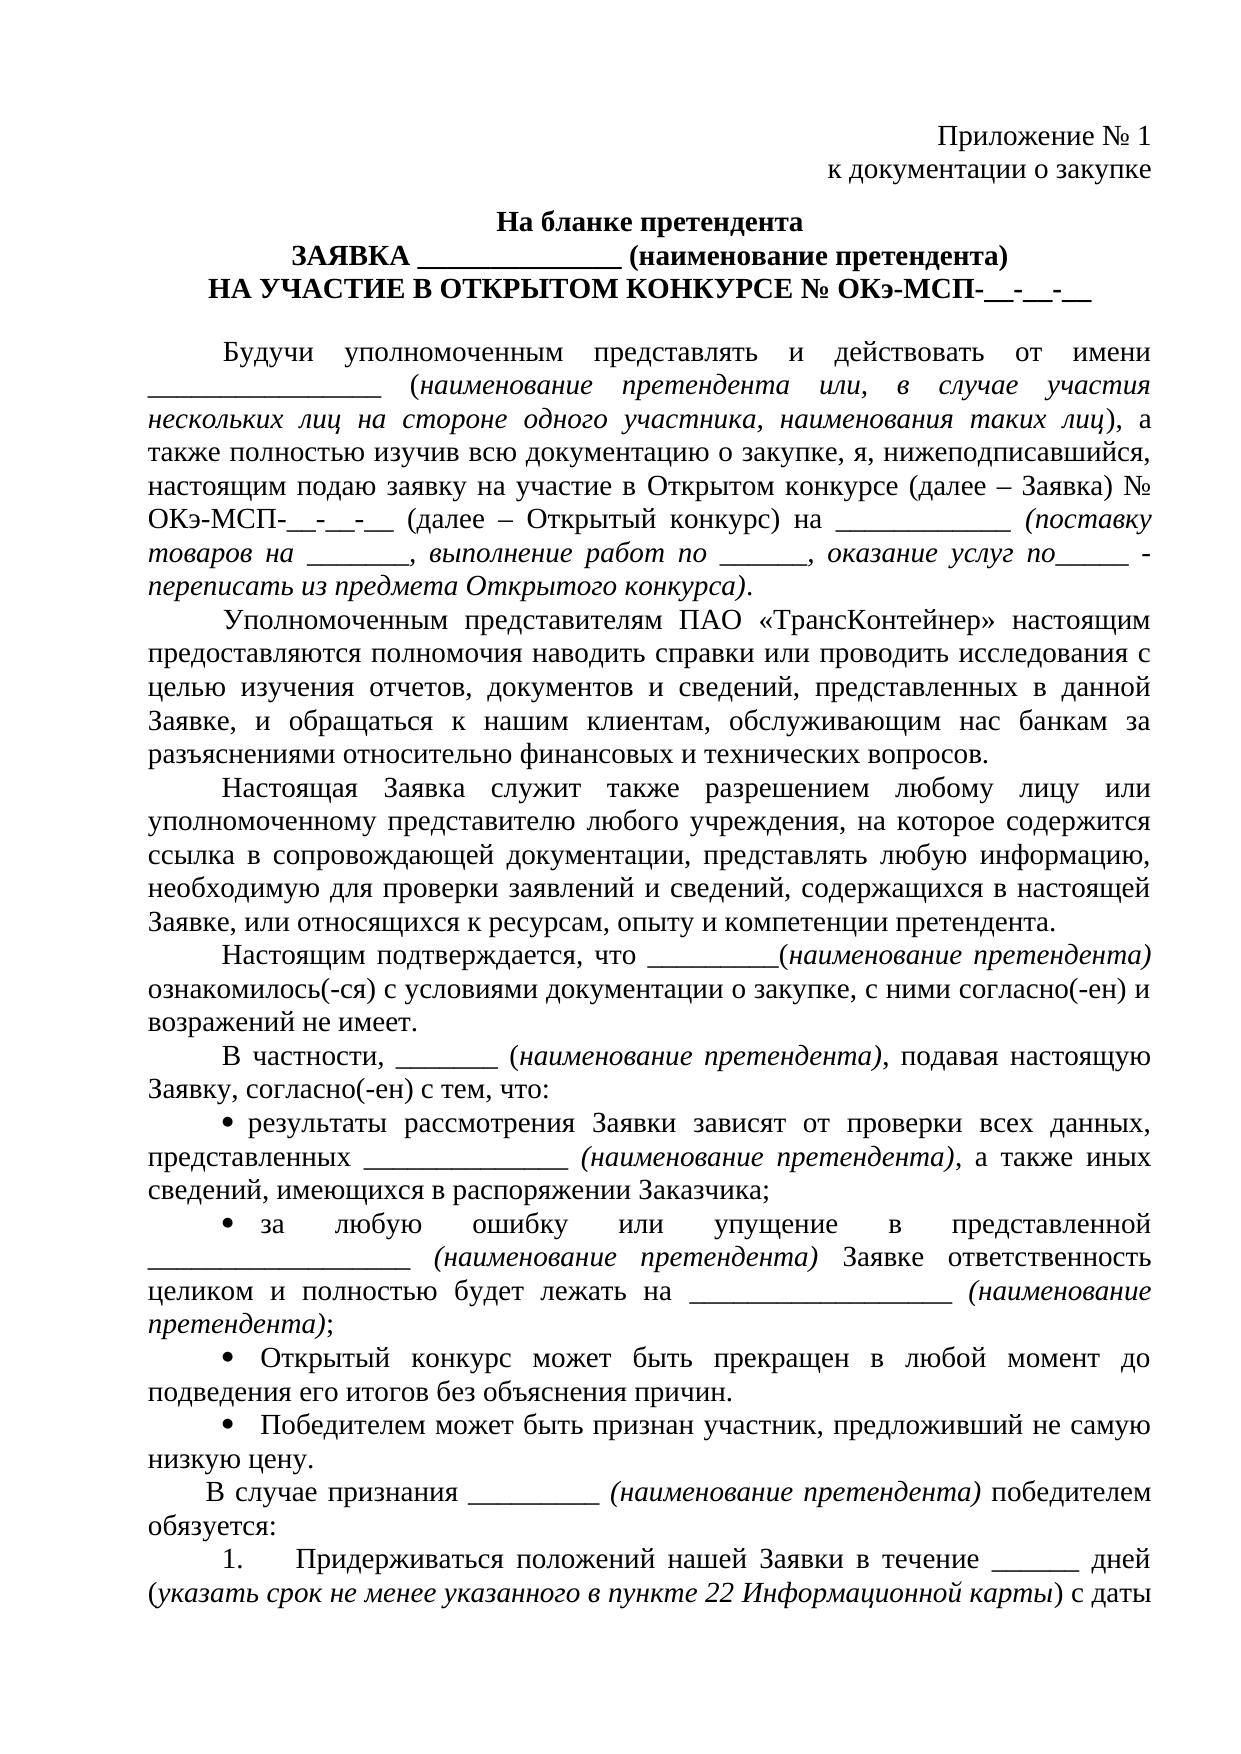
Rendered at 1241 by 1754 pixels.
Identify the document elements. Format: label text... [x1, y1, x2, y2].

list результаты рассмотрения Заявки зависят от проверки всех данных, представленных ______________ (наименование претендента), а также иных сведений, имеющихся в распоряжении Заказчика; [148, 1105, 1152, 1206]
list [148, 1542, 1152, 1609]
text В случае признания _________ (наименование претендента) победителем обязуется: [148, 1474, 1152, 1542]
text Настоящая Заявка служит также разрешением любому лицу или уполномоченному представителю любого учреждения, на которое содержится ссылка в сопровождающей документации, представлять любую информацию, необходимую для проверки заявлений и сведений, содержащихся в настоящей Заявке, или относящихся к ресурсам, опыту и компетенции претендента. [148, 770, 1152, 937]
list за любую ошибку или упущение в представленной __________________ (наименование претендента) Заявке ответственность целиком и полностью будет лежать на __________________ (наименование претендента); [148, 1206, 1152, 1340]
text ЗАЯВКА ______________ (наименование претендента) [148, 238, 1152, 271]
text НА УЧАСТИЕ В ОТКРЫТОМ КОНКУРСЕ № ОКэ-МСП-__-__-__ [148, 271, 1152, 305]
text На бланке претендента [148, 204, 1152, 238]
text В частности, _______ (наименование претендента), подавая настоящую Заявку, согласно(-ен) с тем, что: [148, 1038, 1152, 1105]
list Открытый конкурс может быть прекращен в любой момент до подведения его итогов без объяснения причин. [148, 1340, 1152, 1407]
text Будучи уполномоченным представлять и действовать от имени ________________ (наименование претендента или, в случае участия нескольких лиц на стороне одного участника, наименования таких лиц), а также полностью изучив всю документацию о закупке, я, нижеподписавшийся, настоящим подаю заявку на участие в Открытом конкурсе (далее – Заявка) № ОКэ-МСП-__-__-__ (далее – Открытый конкурс) на ____________ (поставку товаров на _______, выполнение работ по ______, оказание услуг по_____ - переписать из предмета Открытого конкурса). [148, 334, 1152, 602]
list Победителем может быть признан участник, предложивший не самую низкую цену. [148, 1407, 1152, 1474]
text Настоящим подтверждается, что _________(наименование претендента) ознакомилось(-ся) с условиями документации о закупке, с ними согласно(-ен) и возражений не имеет. [148, 937, 1152, 1038]
text Уполномоченным представителям ПАО «ТрансКонтейнер» настоящим предоставляются полномочия наводить справки или проводить исследования с целью изучения отчетов, документов и сведений, представленных в данной Заявке, и обращаться к нашим клиентам, обслуживающим нас банкам за разъяснениями относительно финансовых и технических вопросов. [148, 602, 1152, 770]
text к документации о закупке [148, 152, 1152, 185]
text Приложение № 1 [148, 118, 1152, 152]
